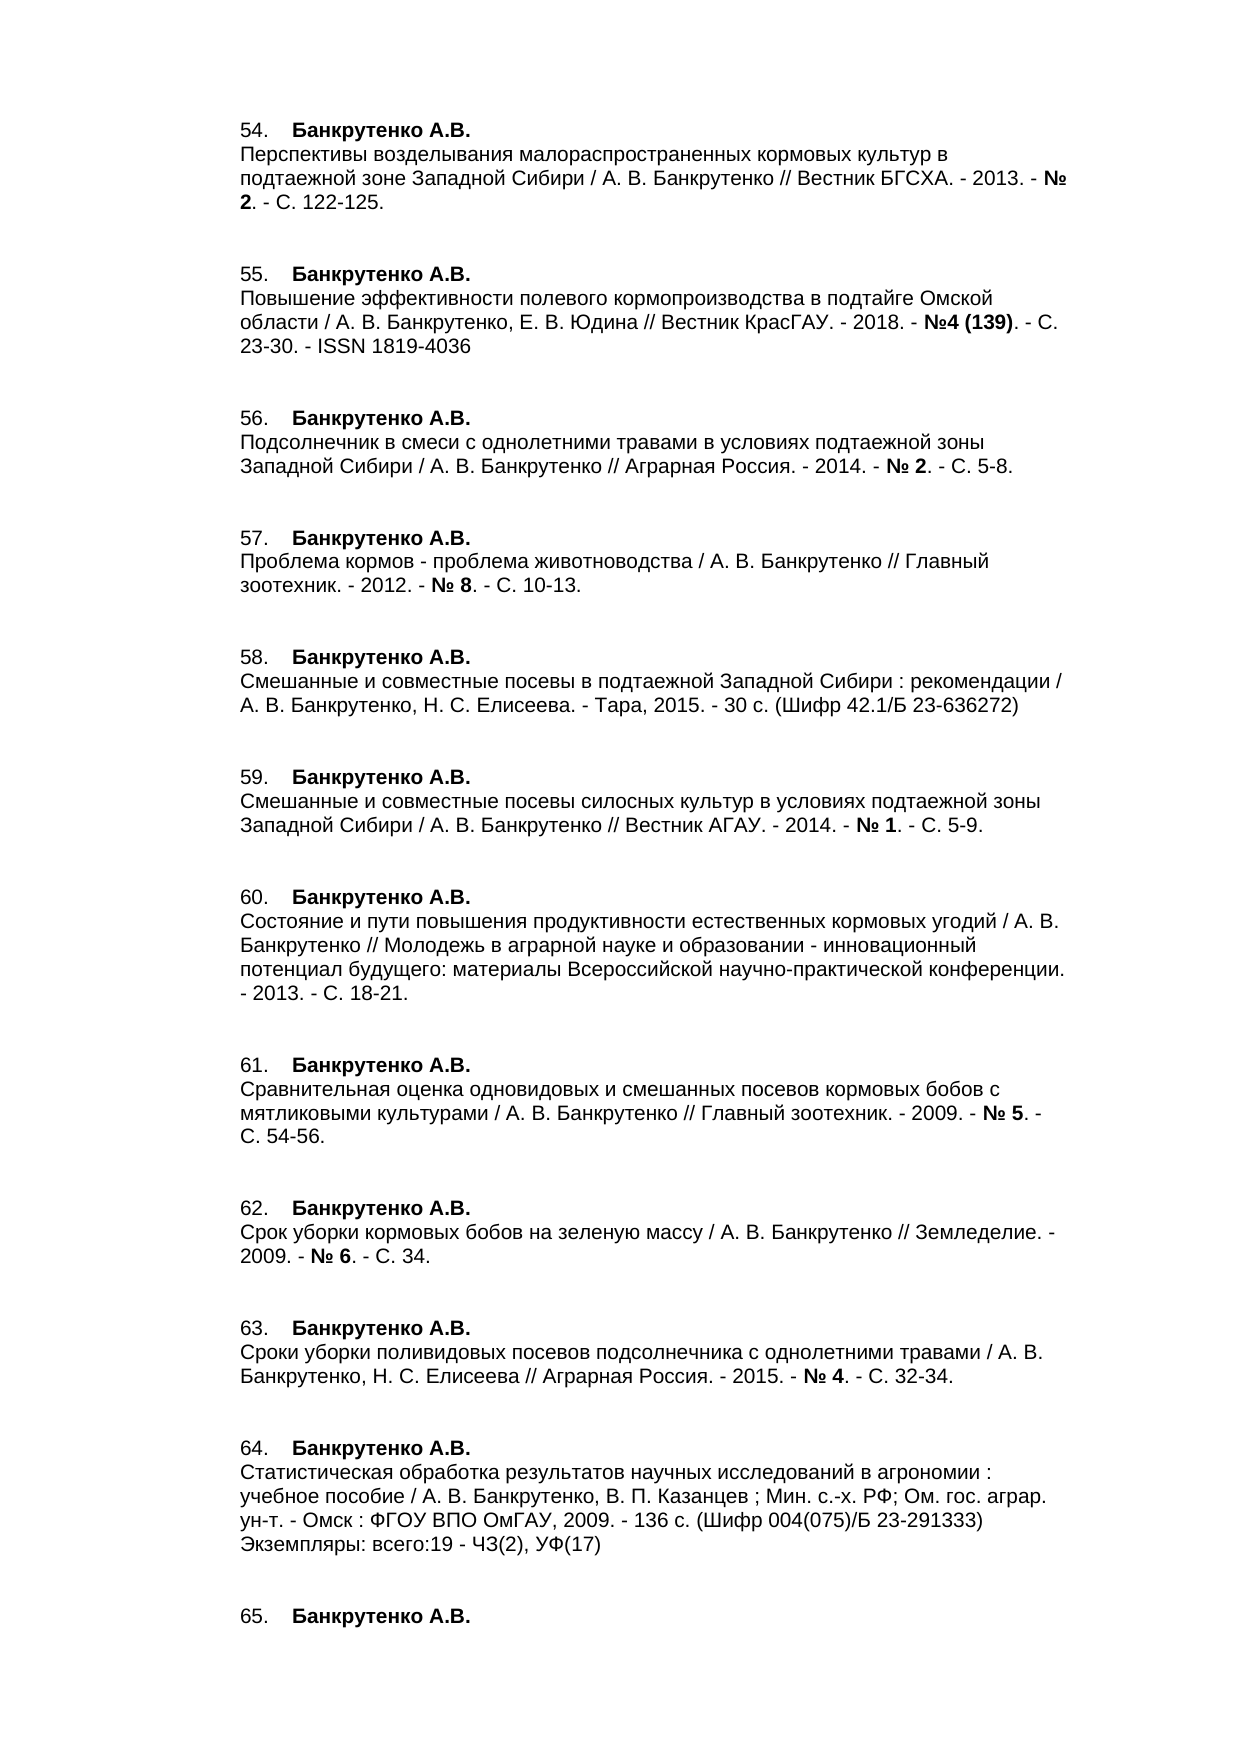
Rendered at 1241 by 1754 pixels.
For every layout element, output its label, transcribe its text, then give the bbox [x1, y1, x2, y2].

text Статистическая обработка результатов научных исследований в агрономии : учебное пособие / А. В. Банкрутенко, В. П. Казанцев ; Мин. с.-х. РФ; Ом. гос. аграр. ун-т. - Омск : ФГОУ ВПО ОмГАУ, 2009. - 136 с. (Шифр 004(075)/Б 23-291333) [240, 1460, 1068, 1532]
text 63. Банкрутенко А.В. [240, 1316, 1068, 1340]
text 56. Банкрутенко А.В. [240, 406, 1068, 429]
text Экземпляры: всего:19 - ЧЗ(2), УФ(17) [240, 1532, 1068, 1556]
text Проблема кормов - проблема животноводства / А. В. Банкрутенко // Главный зоотехник. - 2012. - № 8. - С. 10-13. [240, 549, 1068, 597]
text 59. Банкрутенко А.В. [240, 765, 1068, 789]
text 55. Банкрутенко А.В. [240, 262, 1068, 286]
text 64. Банкрутенко А.В. [240, 1436, 1068, 1460]
text 65. Банкрутенко А.В. [240, 1603, 1068, 1627]
text Смешанные и совместные посевы в подтаежной Западной Сибири : рекомендации / А. В. Банкрутенко, Н. С. Елисеева. - Тара, 2015. - 30 с. (Шифр 42.1/Б 23-636272) [240, 669, 1068, 717]
text Состояние и пути повышения продуктивности естественных кормовых угодий / А. В. Банкрутенко // Молодежь в аграрной науке и образовании - инновационный потенциал будущего: материалы Всероссийской научно-практической конференции. - 2013. - С. 18-21. [240, 909, 1068, 1004]
text Повышение эффективности полевого кормопроизводства в подтайге Омской области / А. В. Банкрутенко, Е. В. Юдина // Вестник КрасГАУ. - 2018. - №4 (139). - С. 23-30. - ISSN 1819-4036 [240, 286, 1068, 358]
text 60. Банкрутенко А.В. [240, 885, 1068, 909]
text 62. Банкрутенко А.В. [240, 1196, 1068, 1220]
text 54. Банкрутенко А.В. [240, 118, 1068, 142]
text Смешанные и совместные посевы силосных культур в условиях подтаежной зоны Западной Сибири / А. В. Банкрутенко // Вестник АГАУ. - 2014. - № 1. - С. 5-9. [240, 789, 1068, 837]
text 58. Банкрутенко А.В. [240, 645, 1068, 669]
text Перспективы возделывания малораспространенных кормовых культур в подтаежной зоне Западной Сибири / А. В. Банкрутенко // Вестник БГСХА. - 2013. - № 2. - С. 122-125. [240, 142, 1068, 214]
text Сроки уборки поливидовых посевов подсолнечника с однолетними травами / А. В. Банкрутенко, Н. С. Елисеева // Аграрная Россия. - 2015. - № 4. - С. 32-34. [240, 1340, 1068, 1388]
text 57. Банкрутенко А.В. [240, 525, 1068, 549]
text Срок уборки кормовых бобов на зеленую массу / А. В. Банкрутенко // Земледелие. - 2009. - № 6. - С. 34. [240, 1220, 1068, 1268]
text Сравнительная оценка одновидовых и смешанных посевов кормовых бобов с мятликовыми культурами / А. В. Банкрутенко // Главный зоотехник. - 2009. - № 5. - С. 54-56. [240, 1076, 1068, 1148]
text Подсолнечник в смеси с однолетними травами в условиях подтаежной зоны Западной Сибири / А. В. Банкрутенко // Аграрная Россия. - 2014. - № 2. - С. 5-8. [240, 429, 1068, 477]
text 61. Банкрутенко А.В. [240, 1052, 1068, 1076]
